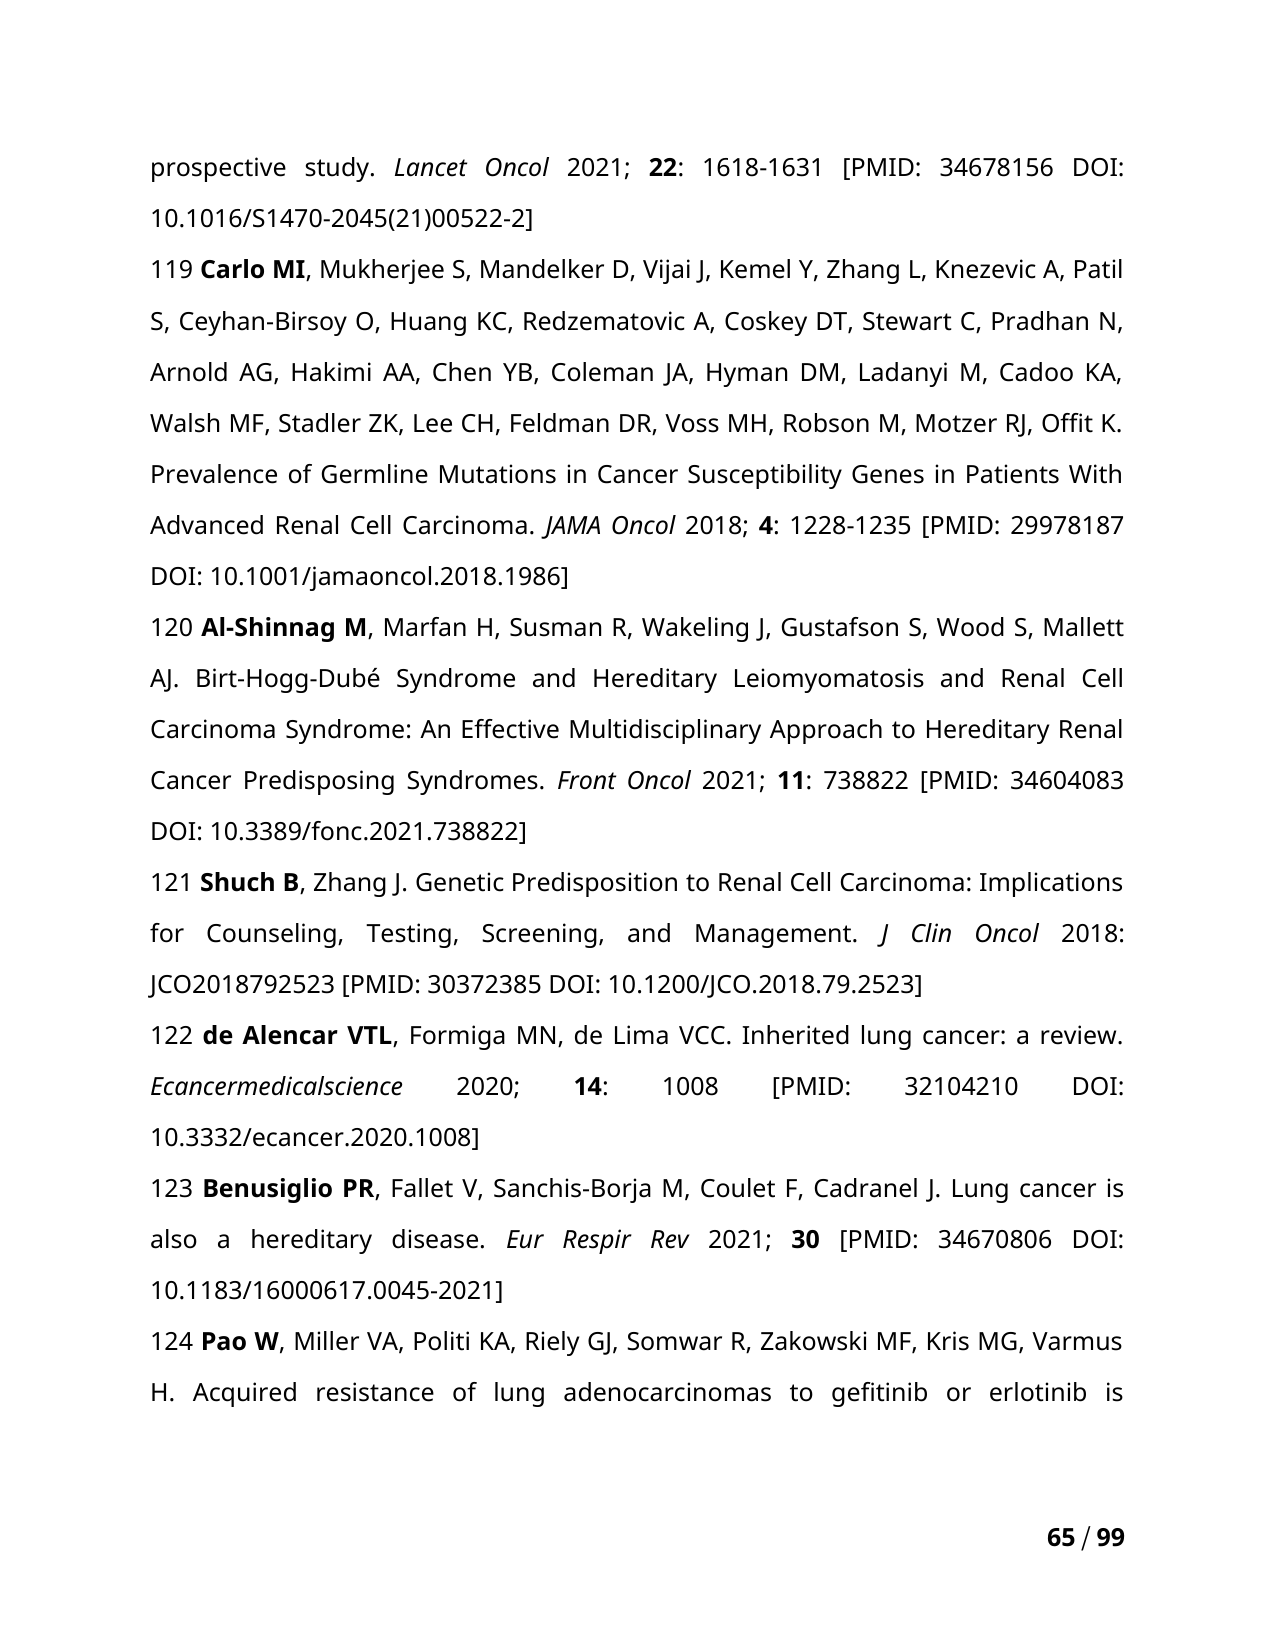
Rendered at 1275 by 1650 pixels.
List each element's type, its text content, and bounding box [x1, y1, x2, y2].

text 122 de Alencar VTL, Formiga MN, de Lima VCC. Inherited lung cancer: a review. Ecancermedicalscience 2020; 14: 1008 [PMID: 32104210 DOI: 10.3332/ecancer.2020.1008] [150, 1018, 1125, 1154]
text 121 Shuch B, Zhang J. Genetic Predisposition to Renal Cell Carcinoma: Implications for Counseling, Testing, Screening, and Management. J Clin Oncol 2018: JCO2018792523 [PMID: 30372385 DOI: 10.1200/JCO.2018.79.2523] [150, 864, 1125, 1001]
text 123 Benusiglio PR, Fallet V, Sanchis-Borja M, Coulet F, Cadranel J. Lung cancer is also a hereditary disease. Eur Respir Rev 2021; 30 [PMID: 34670806 DOI: 10.1183/16000617.0045-2021] [150, 1171, 1125, 1307]
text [150, 1324, 1125, 1409]
text 120 Al-Shinnag M, Marfan H, Susman R, Wakeling J, Gustafson S, Wood S, Mallett AJ. Birt-Hogg-Dubé Syndrome and Hereditary Leiomyomatosis and Renal Cell Carcinoma Syndrome: An Effective Multidisciplinary Approach to Hereditary Renal Cancer Predisposing Syndromes. Front Oncol 2021; 11: 738822 [PMID: 34604083 DOI: 10.3389/fonc.2021.738822] [150, 609, 1125, 848]
text 119 Carlo MI, Mukherjee S, Mandelker D, Vijai J, Kemel Y, Zhang L, Knezevic A, Patil S, Ceyhan-Birsoy O, Huang KC, Redzematovic A, Coskey DT, Stewart C, Pradhan N, Arnold AG, Hakimi AA, Chen YB, Coleman JA, Hyman DM, Ladanyi M, Cadoo KA, Walsh MF, Stadler ZK, Lee CH, Feldman DR, Voss MH, Robson M, Motzer RJ, Offit K. Prevalence of Germline Mutations in Cancer Susceptibility Genes in Patients With Advanced Renal Cell Carcinoma. JAMA Oncol 2018; 4: 1228-1235 [PMID: 29978187 DOI: 10.1001/jamaoncol.2018.1986] [150, 252, 1125, 592]
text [150, 150, 1125, 235]
